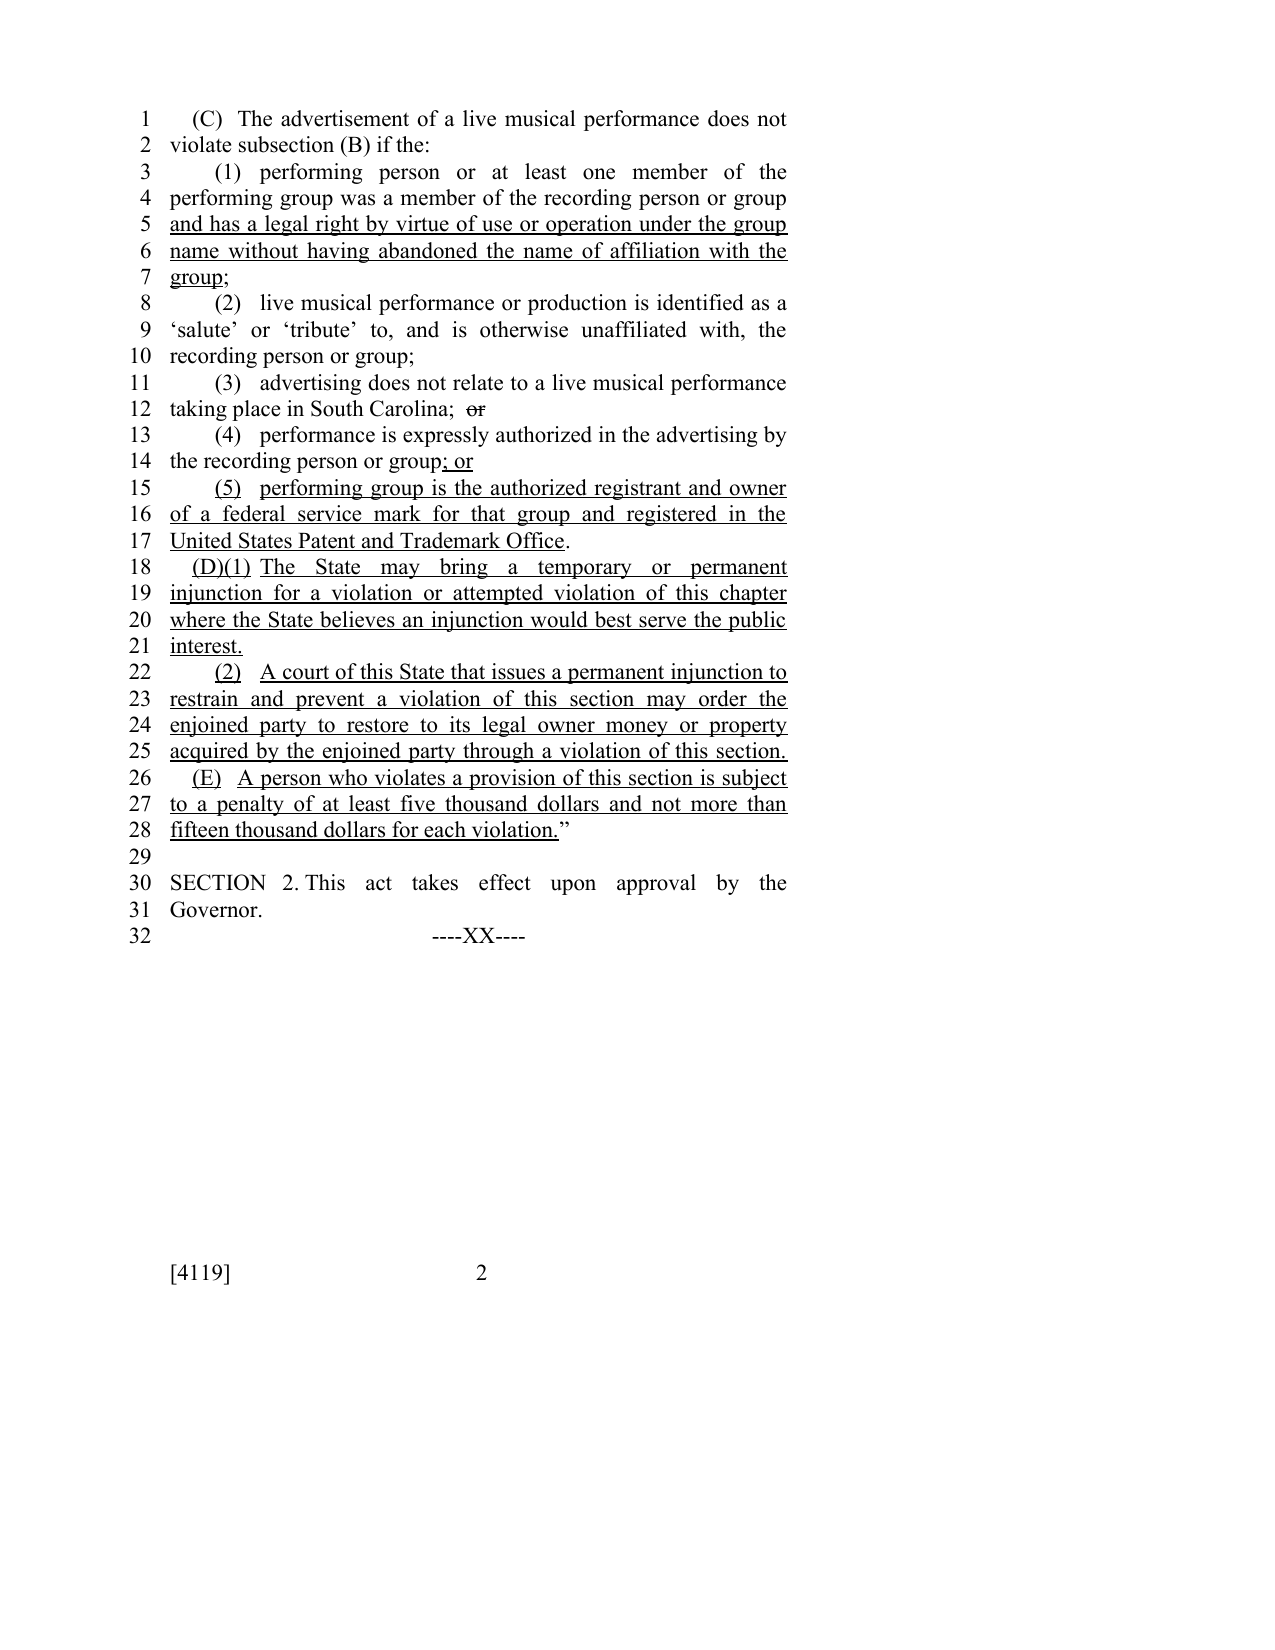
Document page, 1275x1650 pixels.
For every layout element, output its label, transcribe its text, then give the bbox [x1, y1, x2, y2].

text (5) performing group is the authorized registrant and owner of a federal service mark for that group and registered in the United States Patent and Trademark Office. [169, 524, 787, 553]
text (2) live musical performance or production is identified as a ‘salute’ or ‘tribute’ to, and is otherwise unaffiliated with, the recording person or group; [169, 289, 787, 368]
text (D)(1) The State may bring a temporary or permanent injunction for a violation or attempted violation of this chapter where the State believes an injunction would best serve the public interest. [169, 603, 787, 629]
text (1) performing person or at least one member of the performing group was a member of the recording person or group and has a legal right by virtue of use or operation under the group name without having abandoned the name of affiliation with the group; [169, 158, 787, 233]
text (C) The advertisement of a live musical performance does not violate subsection (B) if the: [169, 105, 787, 158]
text (4) performance is expressly authorized in the advertising by the recording person or group; or [169, 421, 787, 474]
text SECTION 2. This act takes effect upon approval by the Governor. [169, 869, 787, 922]
text (1) performing person or at least one member of the performing group was a member of the recording person or group and has a legal right by virtue of use or operation under the group name without having abandoned the name of affiliation with the group; [169, 261, 787, 289]
text (D)(1) The State may bring a temporary or permanent injunction for a violation or attempted violation of this chapter where the State believes an injunction would best serve the public interest. [169, 553, 787, 602]
text (5) performing group is the authorized registrant and owner of a federal service mark for that group and registered in the United States Patent and Trademark Office. [169, 474, 787, 523]
text (2) A court of this State that issues a permanent injunction to restrain and prevent a violation of this section may order the enjoined party to restore to its legal owner money or property acquired by the enjoined party through a violation of this section. (E) A person who violates a provision of this section is subject to a penalty of at least five thousand dollars and not more than fifteen thousand dollars for each violation.” [169, 761, 787, 813]
text (2) A court of this State that issues a permanent injunction to restrain and prevent a violation of this section may order the enjoined party to restore to its legal owner money or property acquired by the enjoined party through a violation of this section. (E) A person who violates a provision of this section is subject to a penalty of at least five thousand dollars and not more than fifteen thousand dollars for each violation.” [169, 658, 787, 708]
text (3) advertising does not relate to a live musical performance taking place in South Carolina; or [169, 368, 787, 421]
text (1) performing person or at least one member of the performing group was a member of the recording person or group and has a legal right by virtue of use or operation under the group name without having abandoned the name of affiliation with the group; [169, 234, 787, 260]
text (D)(1) The State may bring a temporary or permanent injunction for a violation or attempted violation of this chapter where the State believes an injunction would best serve the public interest. [169, 630, 787, 658]
text ----XX---- [169, 922, 787, 948]
